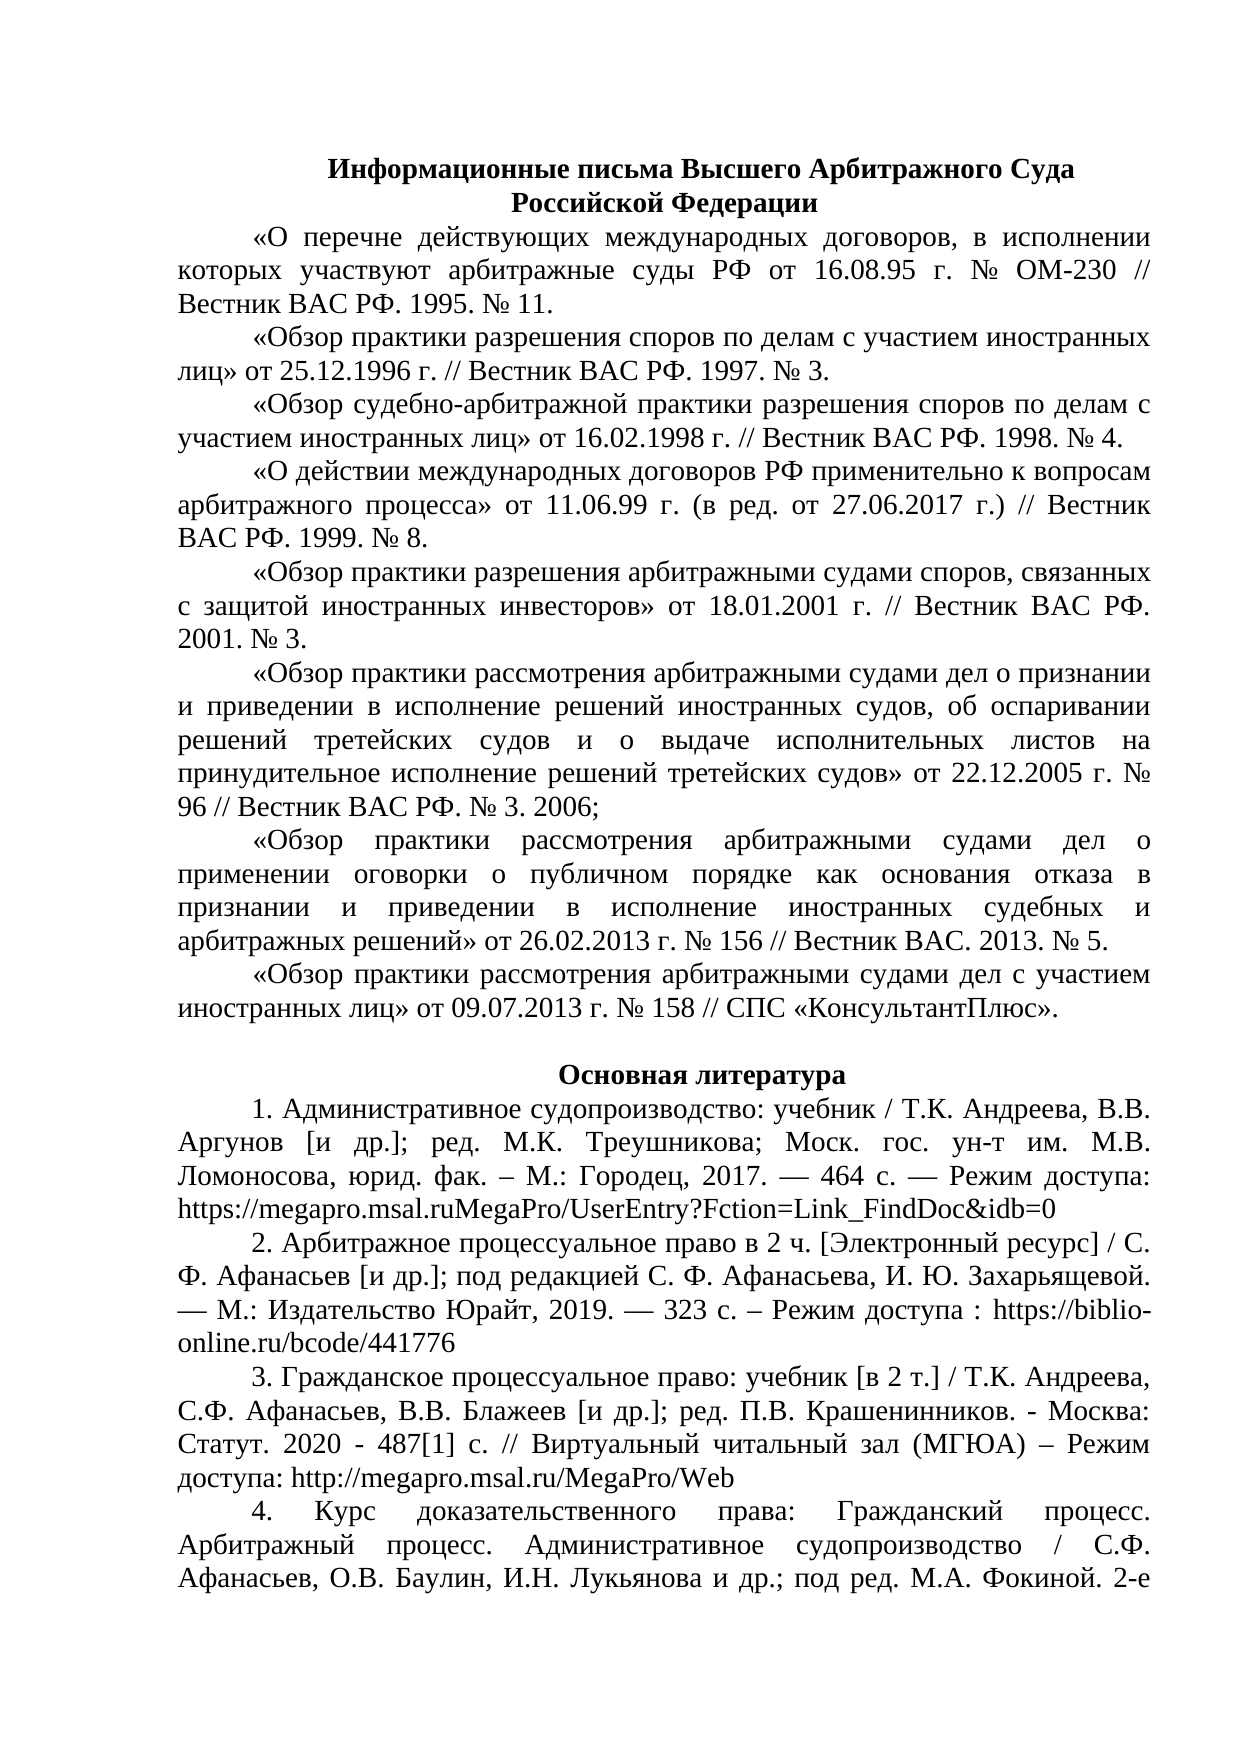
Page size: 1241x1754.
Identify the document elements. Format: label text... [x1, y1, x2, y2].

text 3. Гражданское процессуальное право: учебник [в 2 т.] / Т.К. Андреева, С.Ф. Афанасьев, В.В. Блажеев [и др.]; ред. П.В. Крашенинников. - Москва: Статут. 2020 - 487[1] с. // Виртуальный читальный зал (МГЮА) – Режим доступа: http://megapro.msal.ru/MegaPro/Web [177, 1359, 1152, 1493]
text «Обзор практики разрешения споров по делам с участием иностранных лиц» от 25.12.1996 г. // Вестник ВАС РФ. 1997. № 3. [177, 319, 1152, 386]
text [177, 1493, 1152, 1594]
text «Обзор судебно-арбитражной практики разрешения споров по делам с участием иностранных лиц» от 16.02.1998 г. // Вестник ВАС РФ. 1998. № 4. [177, 386, 1152, 453]
text «Обзор практики рассмотрения арбитражными судами дел о признании и приведении в исполнение решений иностранных судов, об оспаривании решений третейских судов и о выдаче исполнительных листов на принудительное исполнение решений третейских судов» от 22.12.2005 г. № 96 // Вестник ВАС РФ. № 3. 2006; [177, 655, 1152, 822]
text Основная литература [177, 1057, 1152, 1091]
text 2. Арбитражное процессуальное право в 2 ч. [Электронный ресурс] / С. Ф. Афанасьев [и др.]; под редакцией С. Ф. Афанасьева, И. Ю. Захарьящевой. — М.: Издательство Юрайт, 2019. — 323 с. – Режим доступа : https://biblio-online.ru/bcode/441776 [177, 1225, 1152, 1359]
text 1. Административное судопроизводство: учебник / Т.К. Андреева, В.В. Аргунов [и др.]; ред. М.К. Треушникова; Моск. гос. ун-т им. М.В. Ломоносова, юрид. фак. – М.: Городец, 2017. — 464 с. — Режим доступа: https://megapro.msal.ruMegaPro/UserEntry?Fction=Link_FindDoc&idb=0 [177, 1091, 1152, 1225]
text «Обзор практики рассмотрения арбитражными судами дел о применении оговорки о публичном порядке как основания отказа в признании и приведении в исполнение иностранных судебных и арбитражных решений» от 26.02.2013 г. № 156 // Вестник ВАС. 2013. № 5. [177, 822, 1152, 957]
text «О перечне действующих международных договоров, в исполнении которых участвуют арбитражные суды РФ от 16.08.95 г. № ОМ-230 // Вестник ВАС РФ. 1995. № 11. [177, 219, 1152, 319]
text «Обзор практики рассмотрения арбитражными судами дел с участием иностранных лиц» от 09.07.2013 г. № 158 // СПС «КонсультантПлюс». [177, 957, 1152, 1024]
text «О действии международных договоров РФ применительно к вопросам арбитражного процесса» от 11.06.99 г. (в ред. от 27.06.2017 г.) // Вестник ВАС РФ. 1999. № 8. [177, 453, 1152, 554]
text Информационные письма Высшего Арбитражного Суда Российской Федерации [177, 152, 1152, 219]
text «Обзор практики разрешения арбитражными судами споров, связанных с защитой иностранных инвесторов» от 18.01.2001 г. // Вестник ВАС РФ. 2001. № 3. [177, 554, 1152, 655]
